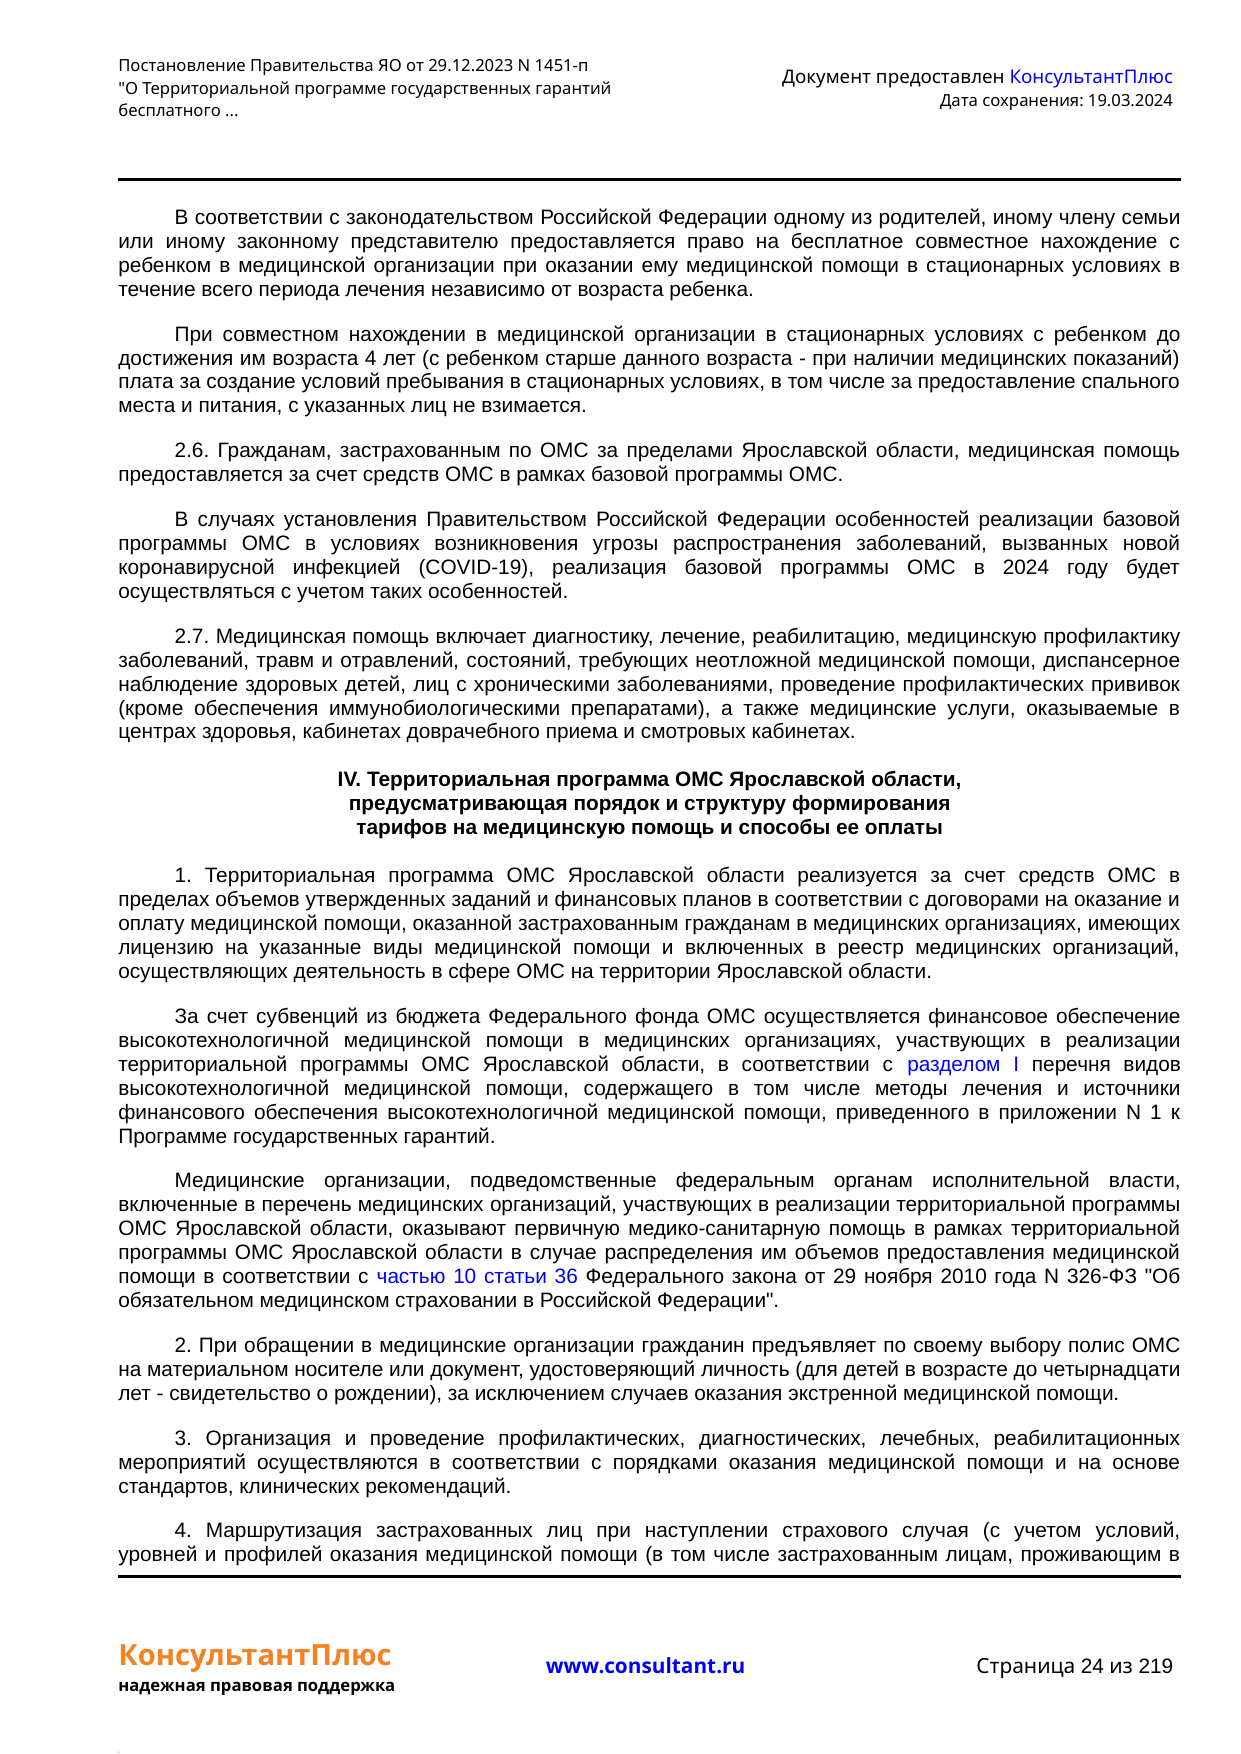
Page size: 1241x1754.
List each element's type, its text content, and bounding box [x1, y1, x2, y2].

text При совместном нахождении в медицинской организации в стационарных условиях с ребенком до достижения им возраста 4 лет (с ребенком старше данного возраста - при наличии медицинских показаний) плата за создание условий пребывания в стационарных условиях, в том числе за предоставление спального места и питания, с указанных лиц не взимается. [118, 321, 1181, 417]
text Медицинские организации, подведомственные федеральным органам исполнительной власти, включенные в перечень медицинских организаций, участвующих в реализации территориальной программы ОМС Ярославской области, оказывают первичную медико-санитарную помощь в рамках территориальной программы ОМС Ярославской области в случае распределения им объемов предоставления медицинской помощи в соответствии с частью 10 статьи 36 Федерального закона от 29 ноября 2010 года N 326-ФЗ "Об обязательном медицинском страховании в Российской Федерации". [118, 1168, 1181, 1312]
title тарифов на медицинскую помощь и способы ее оплаты [118, 815, 1181, 839]
text 3. Организация и проведение профилактических, диагностических, лечебных, реабилитационных мероприятий осуществляются в соответствии с порядками оказания медицинской помощи и на основе стандартов, клинических рекомендаций. [118, 1426, 1181, 1497]
text 2.6. Гражданам, застрахованным по ОМС за пределами Ярославской области, медицинская помощь предоставляется за счет средств ОМС в рамках базовой программы ОМС. [118, 438, 1181, 486]
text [118, 1518, 1181, 1566]
text За счет субвенций из бюджета Федерального фонда ОМС осуществляется финансовое обеспечение высокотехнологичной медицинской помощи в медицинских организациях, участвующих в реализации территориальной программы ОМС Ярославской области, в соответствии с разделом I перечня видов высокотехнологичной медицинской помощи, содержащего в том числе методы лечения и источники финансового обеспечения высокотехнологичной медицинской помощи, приведенного в приложении N 1 к Программе государственных гарантий. [118, 1004, 1181, 1147]
text 2.7. Медицинская помощь включает диагностику, лечение, реабилитацию, медицинскую профилактику заболеваний, травм и отравлений, состояний, требующих неотложной медицинской помощи, диспансерное наблюдение здоровых детей, лиц с хроническими заболеваниями, проведение профилактических прививок (кроме обеспечения иммунобиологическими препаратами), а также медицинские услуги, оказываемые в центрах здоровья, кабинетах доврачебного приема и смотровых кабинетах. [118, 623, 1181, 743]
text В соответствии с законодательством Российской Федерации одному из родителей, иному члену семьи или иному законному представителю предоставляется право на бесплатное совместное нахождение с ребенком в медицинской организации при оказании ему медицинской помощи в стационарных условиях в течение всего периода лечения независимо от возраста ребенка. [118, 205, 1181, 301]
text 1. Территориальная программа ОМС Ярославской области реализуется за счет средств ОМС в пределах объемов утвержденных заданий и финансовых планов в соответствии с договорами на оказание и оплату медицинской помощи, оказанной застрахованным гражданам в медицинских организациях, имеющих лицензию на указанные виды медицинской помощи и включенных в реестр медицинских организаций, осуществляющих деятельность в сфере ОМС на территории Ярославской области. [118, 863, 1181, 983]
title предусматривающая порядок и структуру формирования [118, 791, 1181, 815]
text 2. При обращении в медицинские организации гражданин предъявляет по своему выбору полис ОМС на материальном носителе или документ, удостоверяющий личность (для детей в возрасте до четырнадцати лет - свидетельство о рождении), за исключением случаев оказания экстренной медицинской помощи. [118, 1333, 1181, 1405]
text В случаях установления Правительством Российской Федерации особенностей реализации базовой программы ОМС в условиях возникновения угрозы распространения заболеваний, вызванных новой коронавирусной инфекцией (COVID-19), реализация базовой программы ОМС в 2024 году будет осуществляться с учетом таких особенностей. [118, 507, 1181, 603]
title IV. Территориальная программа ОМС Ярославской области, [118, 767, 1181, 791]
